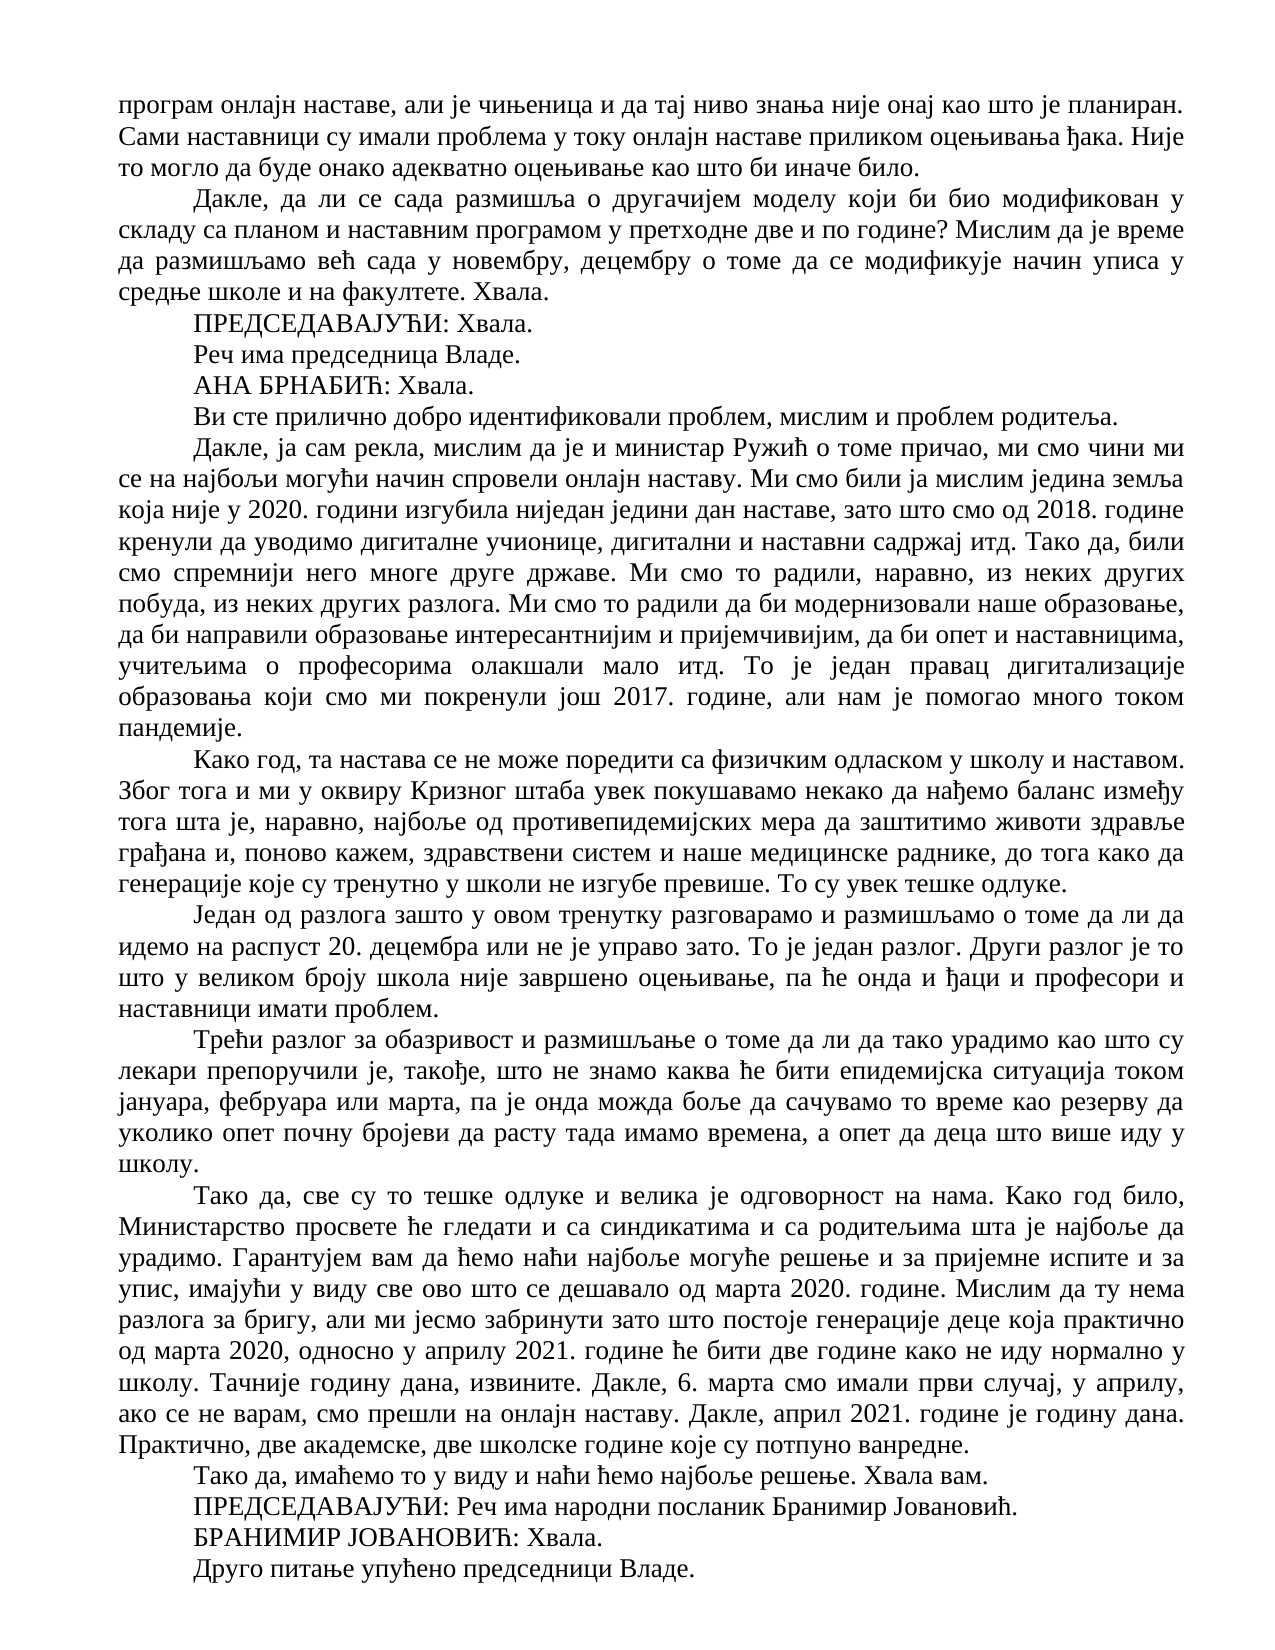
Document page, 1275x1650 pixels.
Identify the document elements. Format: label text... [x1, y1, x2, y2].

text ПРЕДСЕДАВАЈУЋИ: Реч има народни посланик Бранимир Јовановић. [118, 1490, 1186, 1521]
text БРАНИМИР ЈОВАНОВИЋ: Хвала. [118, 1521, 1186, 1552]
text Реч има председница Владе. [118, 338, 1186, 369]
text Тако да, све су то тешке одлуке и велика је одговорност на нама. Како год било, Министарство просвете ће гледати и са синдикатима и са родитељима шта је најбоље да урадимо. Гарантујем вам да ћемо наћи најбоље могуће решење и за пријемне испите и за упис, имајући у виду све ово што се дешавало од марта 2020. године. Мислим да ту нема разлога за бригу, али ми јесмо забринути зато што постоје генерације деце која практично од марта 2020, односно у априлу 2021. године ће бити две године како не иду нормално у школу. Тачније годину дана, извините. Дакле, 6. марта смо имали први случај, у априлу, ако се не варам, смо прешли на онлајн наставу. Дакле, април 2021. године је годину дана. Практично, две академске, две школске године које су потпуно ванредне. [118, 1179, 1186, 1459]
text Трећи разлог за обазривост и размишљање о томе да ли да тако урадимо као што су лекари препоручили је, такође, што не знамо каква ће бити епидемијска ситуација током јануара, фебруара или марта, па је онда можда боље да сачувамо то време као резерву да уколико опет почну бројеви да расту тада имамо времена, а опет да деца што више иду у школу. [118, 1023, 1186, 1179]
text АНА БРНАБИЋ: Хвала. [118, 369, 1186, 400]
text ПРЕДСЕДАВАЈУЋИ: Хвала. [118, 307, 1186, 338]
text Друго питање упућено председници Владе. [118, 1552, 1186, 1584]
text Како год, та настава се не може поредити са физичким одласком у школу и наставом. Због тога и ми у оквиру Кризног штаба увек покушавамо некако да нађемо баланс између тога шта је, наравно, најбоље од противепидемијских мера да заштитимо животи здравље грађана и, поново кажем, здравствени систем и наше медицинске раднике, до тога како да генерације које су тренутно у школи не изгубе превише. То су увек тешке одлуке. [118, 743, 1186, 898]
text Ви сте прилично добро идентификовали проблем, мислим и проблем родитеља. [118, 400, 1186, 431]
text Један од разлога зашто у овом тренутку разговарамо и размишљамо о томе да ли да идемо на распуст 20. децембра или не је управо зато. То је један разлог. Други разлог је то што у великом броју школа није завршено оцењивање, па ће онда и ђаци и професори и наставници имати проблем. [118, 898, 1186, 1023]
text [118, 89, 1186, 182]
text Дакле, да ли се сада размишља о другачијем моделу који би био модификован у складу са планом и наставним програмом у претходне две и по године? Мислим да је време да размишљамо већ сада у новембру, децембру о томе да се модификује начин уписа у средње школе и на факултете. Хвала. [118, 182, 1186, 307]
text Дакле, ја сам рекла, мислим да је и министар Ружић о томе причао, ми смо чини ми се на најбољи могући начин спровели онлајн наставу. Ми смо били ја мислим једина земља која није у 2020. години изгубила ниједан једини дан наставе, зато што смо од 2018. године кренули да уводимо дигиталне учионице, дигитални и наставни садржај итд. Тако да, били смо спремнији него многе друге државе. Ми смо то радили, наравно, из неких других побуда, из неких других разлога. Ми смо то радили да би модернизовали наше образовање, да би направили образовање интересантнијим и пријемчивијим, да би опет и наставницима, учитељима о професорима олакшали мало итд. То је један правац дигитализације образовања који смо ми покренули још 2017. године, али нам је помогао много током пандемије. [118, 431, 1186, 743]
text Тако да, имаћемо то у виду и наћи ћемо најбоље решење. Хвала вам. [118, 1459, 1186, 1490]
